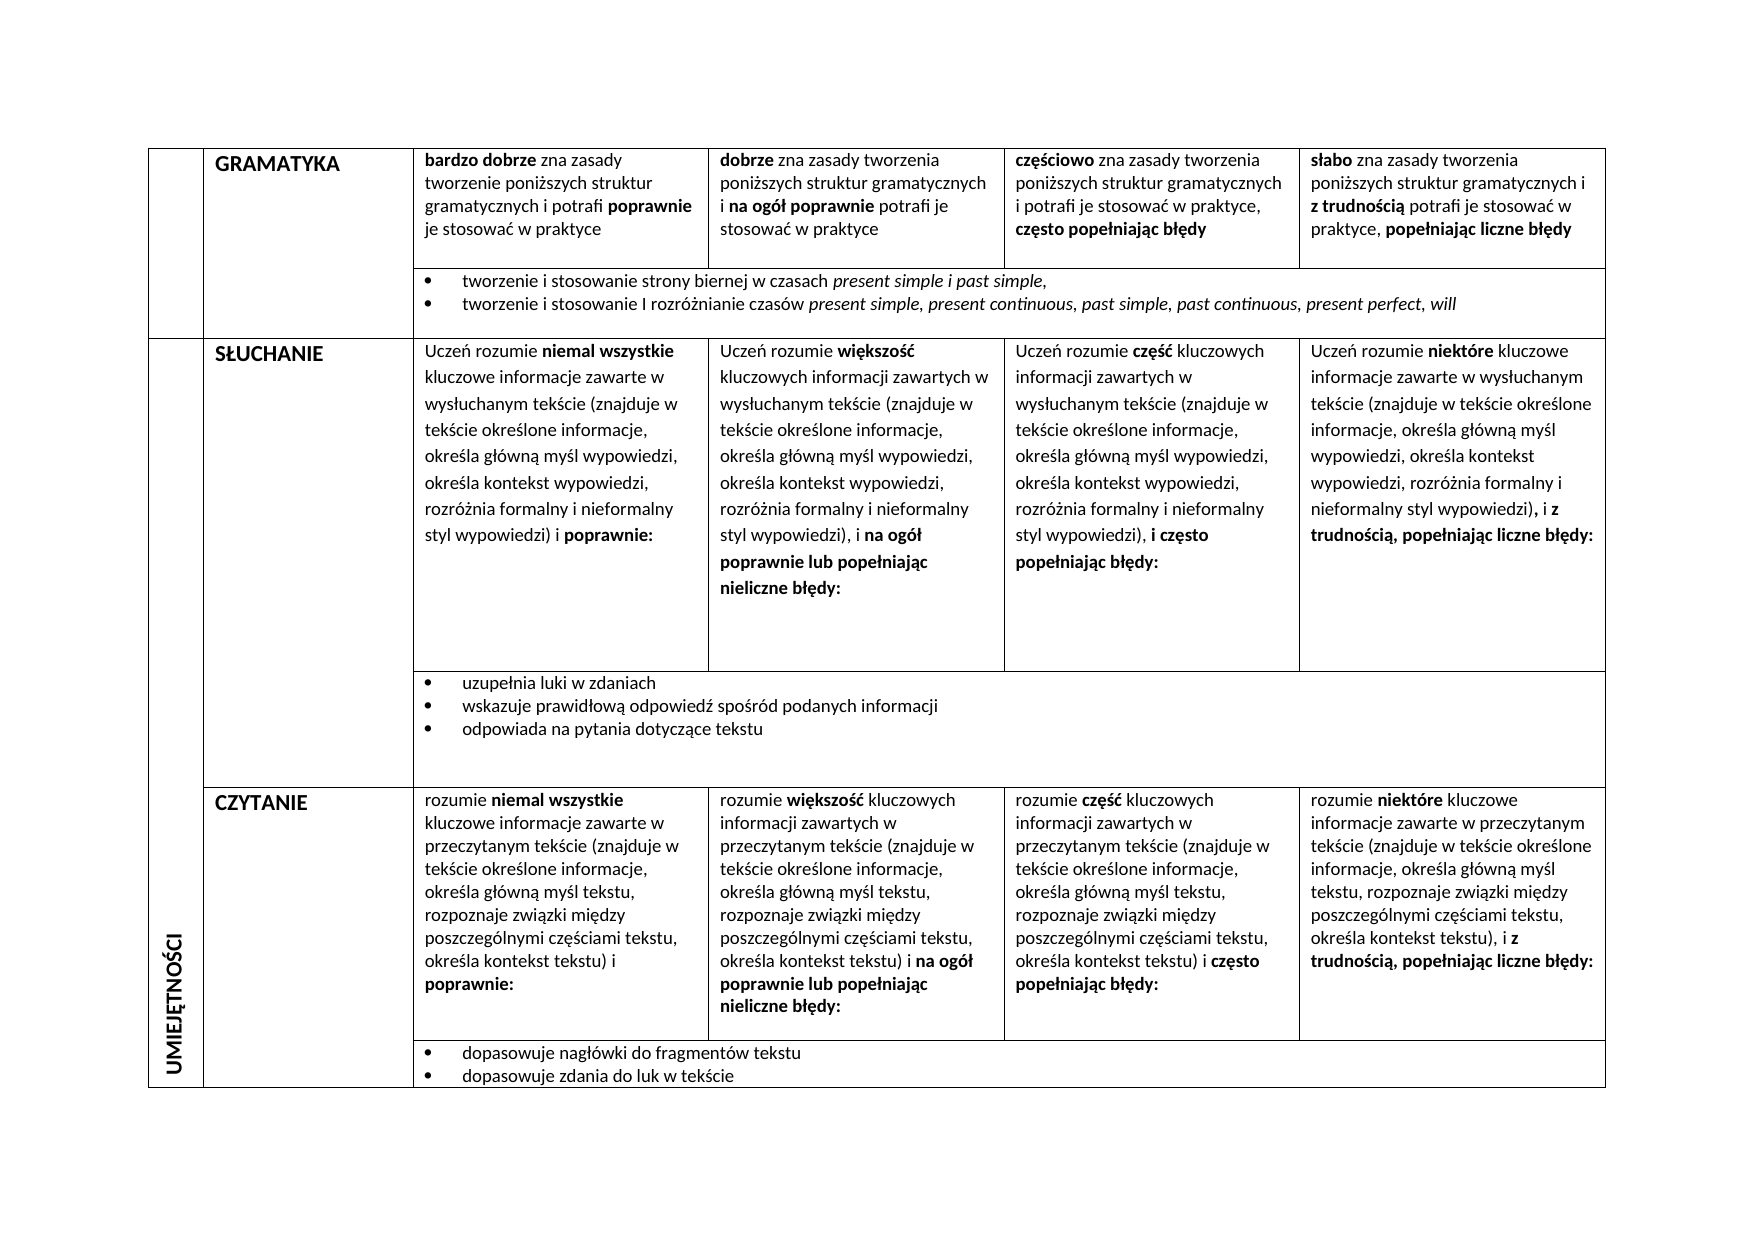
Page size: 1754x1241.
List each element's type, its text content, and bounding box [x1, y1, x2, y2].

table_cell GRAMATYKA [204, 149, 413, 338]
table_cell Uczeń rozumie większość kluczowych informacji zawartych w wysłuchanym tekście (znajduje w tekście określone informacje, określa główną myśl wypowiedzi, określa kontekst wypowiedzi, rozróżnia formalny i nieformalny styl wypowiedzi), i na ogół poprawnie lub popełniając nieliczne błędy: [709, 339, 1004, 671]
table_cell częściowo zna zasady tworzenia poniższych struktur gramatycznych i potrafi je stosować w praktyce, często popełniając błędy [1005, 149, 1299, 268]
table_cell UMIEJĘTNOŚCI [149, 339, 203, 1087]
table_cell CZYTANIE [204, 788, 413, 1087]
table_cell bardzo dobrze zna zasady tworzenie poniższych struktur gramatycznych i potrafi poprawnie je stosować w praktyce [414, 149, 708, 268]
table_cell SŁUCHANIE [204, 339, 413, 787]
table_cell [414, 1041, 1605, 1087]
table_cell słabo zna zasady tworzenia poniższych struktur gramatycznych i z trudnością potrafi je stosować w praktyce, popełniając liczne błędy [1300, 149, 1605, 268]
table_cell rozumie większość kluczowych informacji zawartych w przeczytanym tekście (znajduje w tekście określone informacje, określa główną myśl tekstu, rozpoznaje związki między poszczególnymi częściami tekstu, określa kontekst tekstu) i na ogół poprawnie lub popełniając nieliczne błędy: [709, 788, 1004, 1040]
table_cell uzupełnia luki w zdaniach wskazuje prawidłową odpowiedź spośród podanych informacji odpowiada na pytania dotyczące tekstu [414, 672, 1605, 787]
table_cell rozumie niektóre kluczowe informacje zawarte w przeczytanym tekście (znajduje w tekście określone informacje, określa główną myśl tekstu, rozpoznaje związki między poszczególnymi częściami tekstu, określa kontekst tekstu), i z trudnością, popełniając liczne błędy: [1300, 788, 1605, 1040]
table_cell dobrze zna zasady tworzenia poniższych struktur gramatycznych i na ogół poprawnie potrafi je stosować w praktyce [709, 149, 1004, 268]
table_cell tworzenie i stosowanie strony biernej w czasach present simple i past simple, tworzenie i stosowanie I rozróżnianie czasów present simple, present continuous, past simple, past continuous, present perfect, will [414, 269, 1605, 338]
table_cell rozumie część kluczowych informacji zawartych w przeczytanym tekście (znajduje w tekście określone informacje, określa główną myśl tekstu, rozpoznaje związki między poszczególnymi częściami tekstu, określa kontekst tekstu) i często popełniając błędy: [1005, 788, 1299, 1040]
table_cell Uczeń rozumie niemal wszystkie kluczowe informacje zawarte w wysłuchanym tekście (znajduje w tekście określone informacje, określa główną myśl wypowiedzi, określa kontekst wypowiedzi, rozróżnia formalny i nieformalny styl wypowiedzi) i poprawnie: [414, 339, 708, 671]
table_cell Uczeń rozumie niektóre kluczowe informacje zawarte w wysłuchanym tekście (znajduje w tekście określone informacje, określa główną myśl wypowiedzi, określa kontekst wypowiedzi, rozróżnia formalny i nieformalny styl wypowiedzi), i z trudnością, popełniając liczne błędy: [1300, 339, 1605, 671]
table_cell Uczeń rozumie część kluczowych informacji zawartych w wysłuchanym tekście (znajduje w tekście określone informacje, określa główną myśl wypowiedzi, określa kontekst wypowiedzi, rozróżnia formalny i nieformalny styl wypowiedzi), i często popełniając błędy: [1005, 339, 1299, 671]
table_cell rozumie niemal wszystkie kluczowe informacje zawarte w przeczytanym tekście (znajduje w tekście określone informacje, określa główną myśl tekstu, rozpoznaje związki między poszczególnymi częściami tekstu, określa kontekst tekstu) i poprawnie: [414, 788, 708, 1040]
